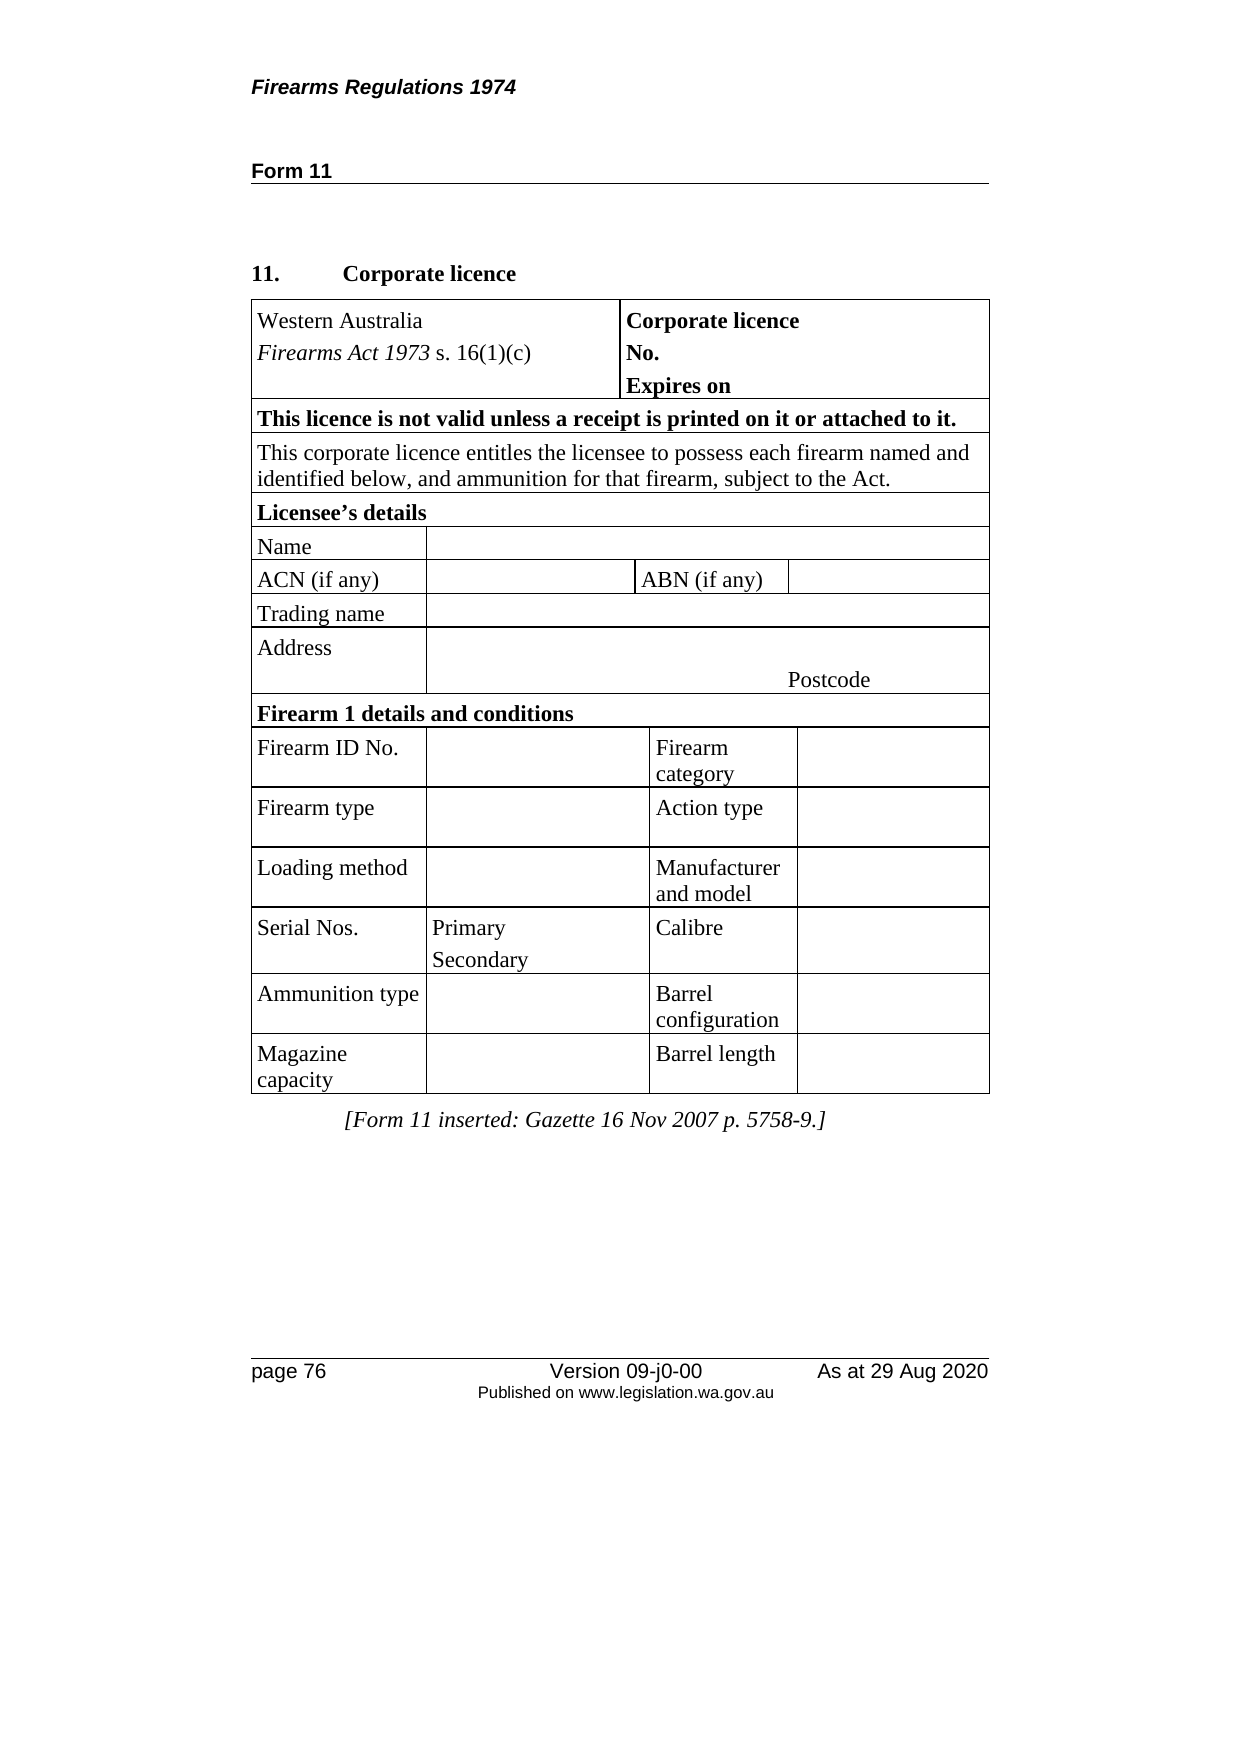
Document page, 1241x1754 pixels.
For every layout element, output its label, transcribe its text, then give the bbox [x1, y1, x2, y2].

table_cell Primary Secondary [427, 908, 649, 973]
table_cell [798, 1034, 989, 1093]
table_cell Postcode [427, 628, 989, 693]
table_cell Firearm 1 details and conditions [252, 694, 989, 726]
table_cell [427, 848, 649, 906]
table_cell Barrel length [650, 1034, 797, 1093]
table_cell [798, 788, 989, 846]
table_cell [427, 594, 989, 626]
table_cell Address [252, 628, 426, 693]
table_cell [798, 728, 989, 786]
table_cell Serial Nos. [252, 908, 426, 973]
table_cell Ammunition type [252, 974, 426, 1033]
table_cell [427, 1034, 649, 1093]
table_cell This licence is not valid unless a receipt is printed on it or attached to it. [252, 399, 989, 432]
table_cell [427, 560, 634, 593]
table_cell [798, 974, 989, 1033]
table_cell [427, 728, 649, 786]
subtitle 11. Corporate licence [251, 261, 989, 287]
table_cell Firearm type [252, 788, 426, 846]
table_cell ABN (if any) [636, 560, 788, 593]
table_cell [427, 974, 649, 1033]
table_cell Magazine capacity [252, 1034, 426, 1093]
table_cell [427, 788, 649, 846]
text [Form 11 inserted: Gazette 16 Nov 2007 p. 5758-9.] [251, 1106, 989, 1132]
table_cell Licensee’s details [252, 493, 989, 526]
table_cell Loading method [252, 848, 426, 906]
table_cell Barrel configuration [650, 974, 797, 1033]
table_cell [798, 908, 989, 973]
table_cell [427, 527, 989, 559]
table_cell Firearm category [650, 728, 797, 786]
table_cell Name [252, 527, 426, 559]
table_cell This corporate licence entitles the licensee to possess each firearm named and identified below, and ammunition for that firearm, subject to the Act. [252, 433, 989, 492]
table_cell Action type [650, 788, 797, 846]
table_cell [789, 560, 989, 593]
table_cell Trading name [252, 594, 426, 626]
table_cell Calibre [650, 908, 797, 973]
table_cell Manufacturer and model [650, 848, 797, 906]
table_header Corporate licence No. Expires on [621, 300, 989, 398]
table_cell ACN (if any) [252, 560, 426, 593]
table_cell Firearm ID No. [252, 728, 426, 786]
table_cell [798, 848, 989, 906]
table_header Western Australia Firearms Act 1973 s. 16(1)(c) [252, 300, 619, 398]
